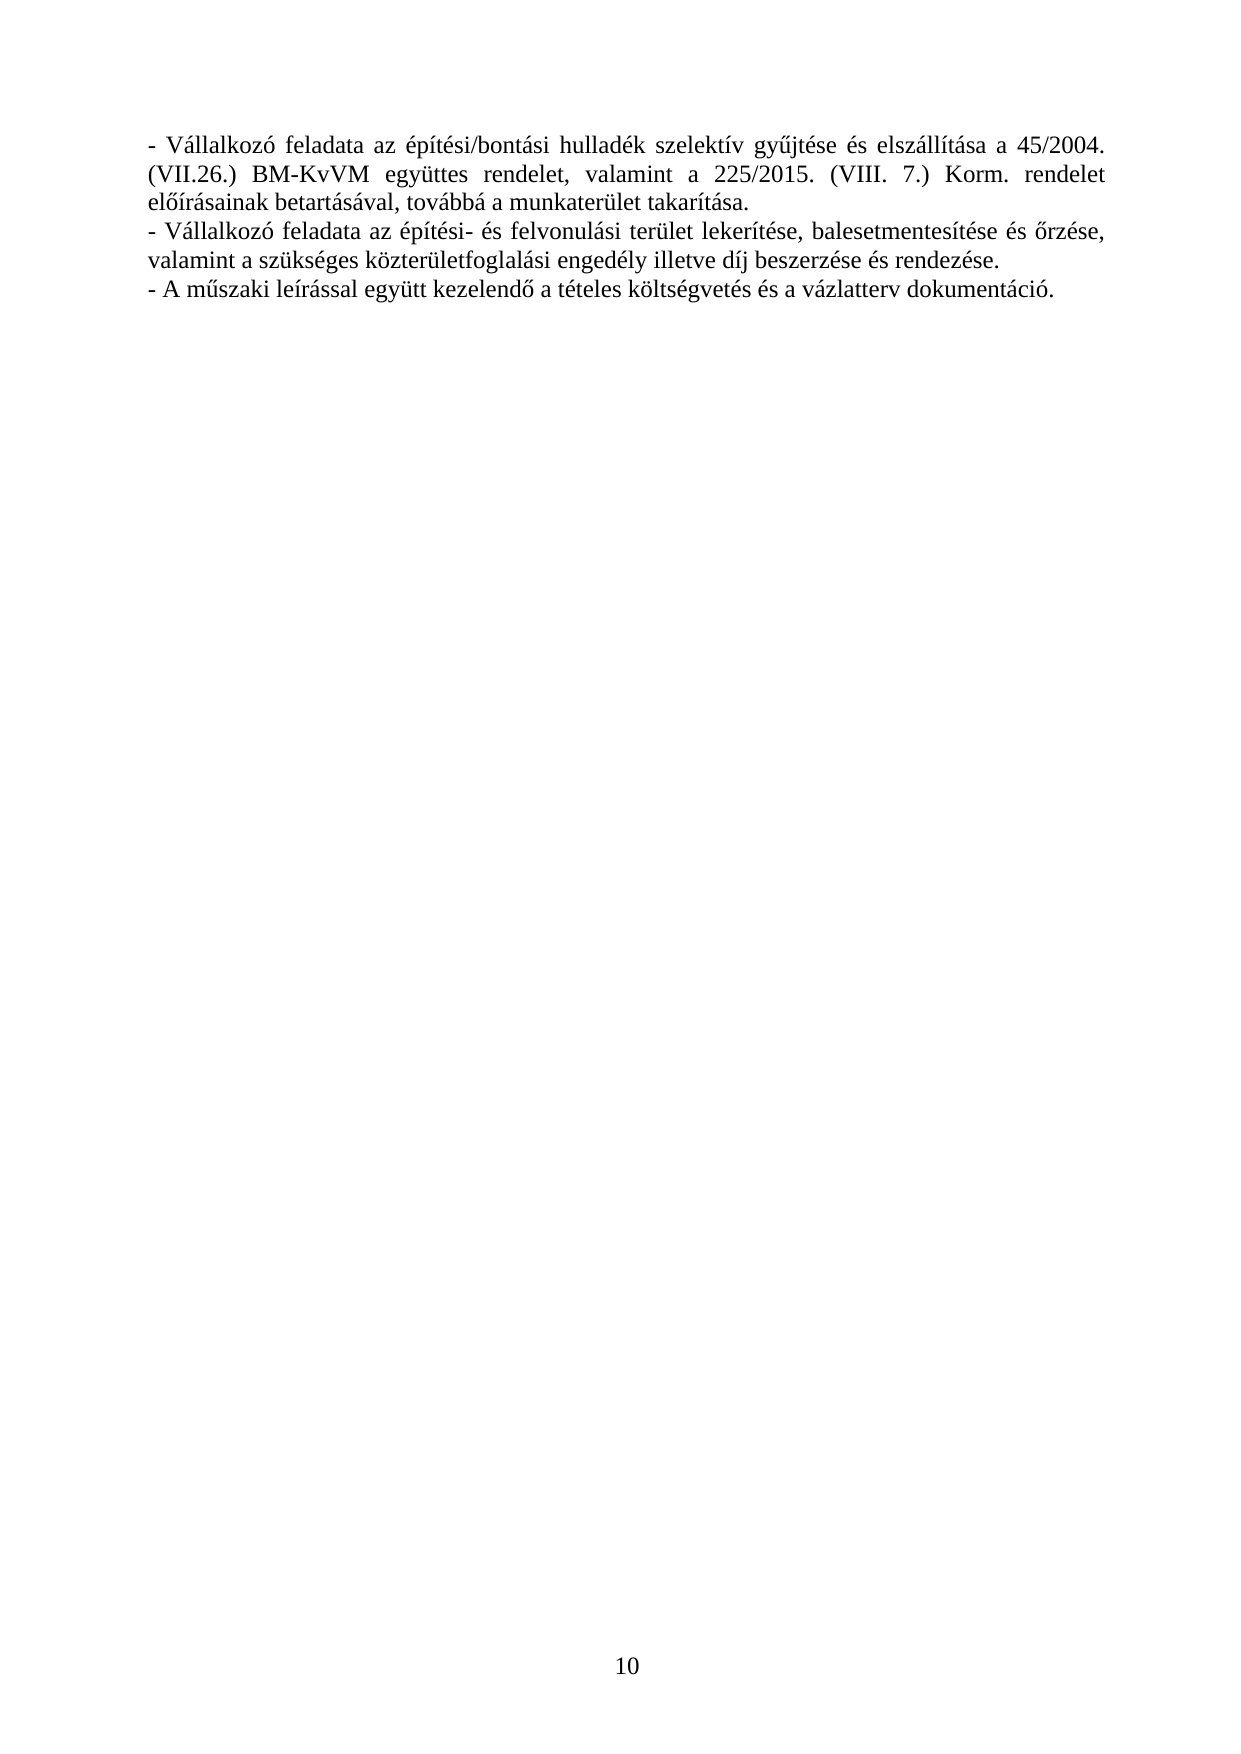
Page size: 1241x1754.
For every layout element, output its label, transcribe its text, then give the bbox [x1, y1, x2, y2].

list - A műszaki leírással együtt kezelendő a tételes költségvetés és a vázlatterv dokumentáció. [148, 274, 1106, 302]
list - Vállalkozó feladata az építési/bontási hulladék szelektív gyűjtése és elszállítása a 45/2004.(VII.26.) BM-KvVM együttes rendelet, valamint a 225/2015. (VIII. 7.) Korm. rendelet előírásainak betartásával, továbbá a munkaterület takarítása. [148, 130, 1106, 216]
list - Vállalkozó feladata az építési- és felvonulási terület lekerítése, balesetmentesítése és őrzése, valamint a szükséges közterületfoglalási engedély illetve díj beszerzése és rendezése. [148, 216, 1106, 274]
